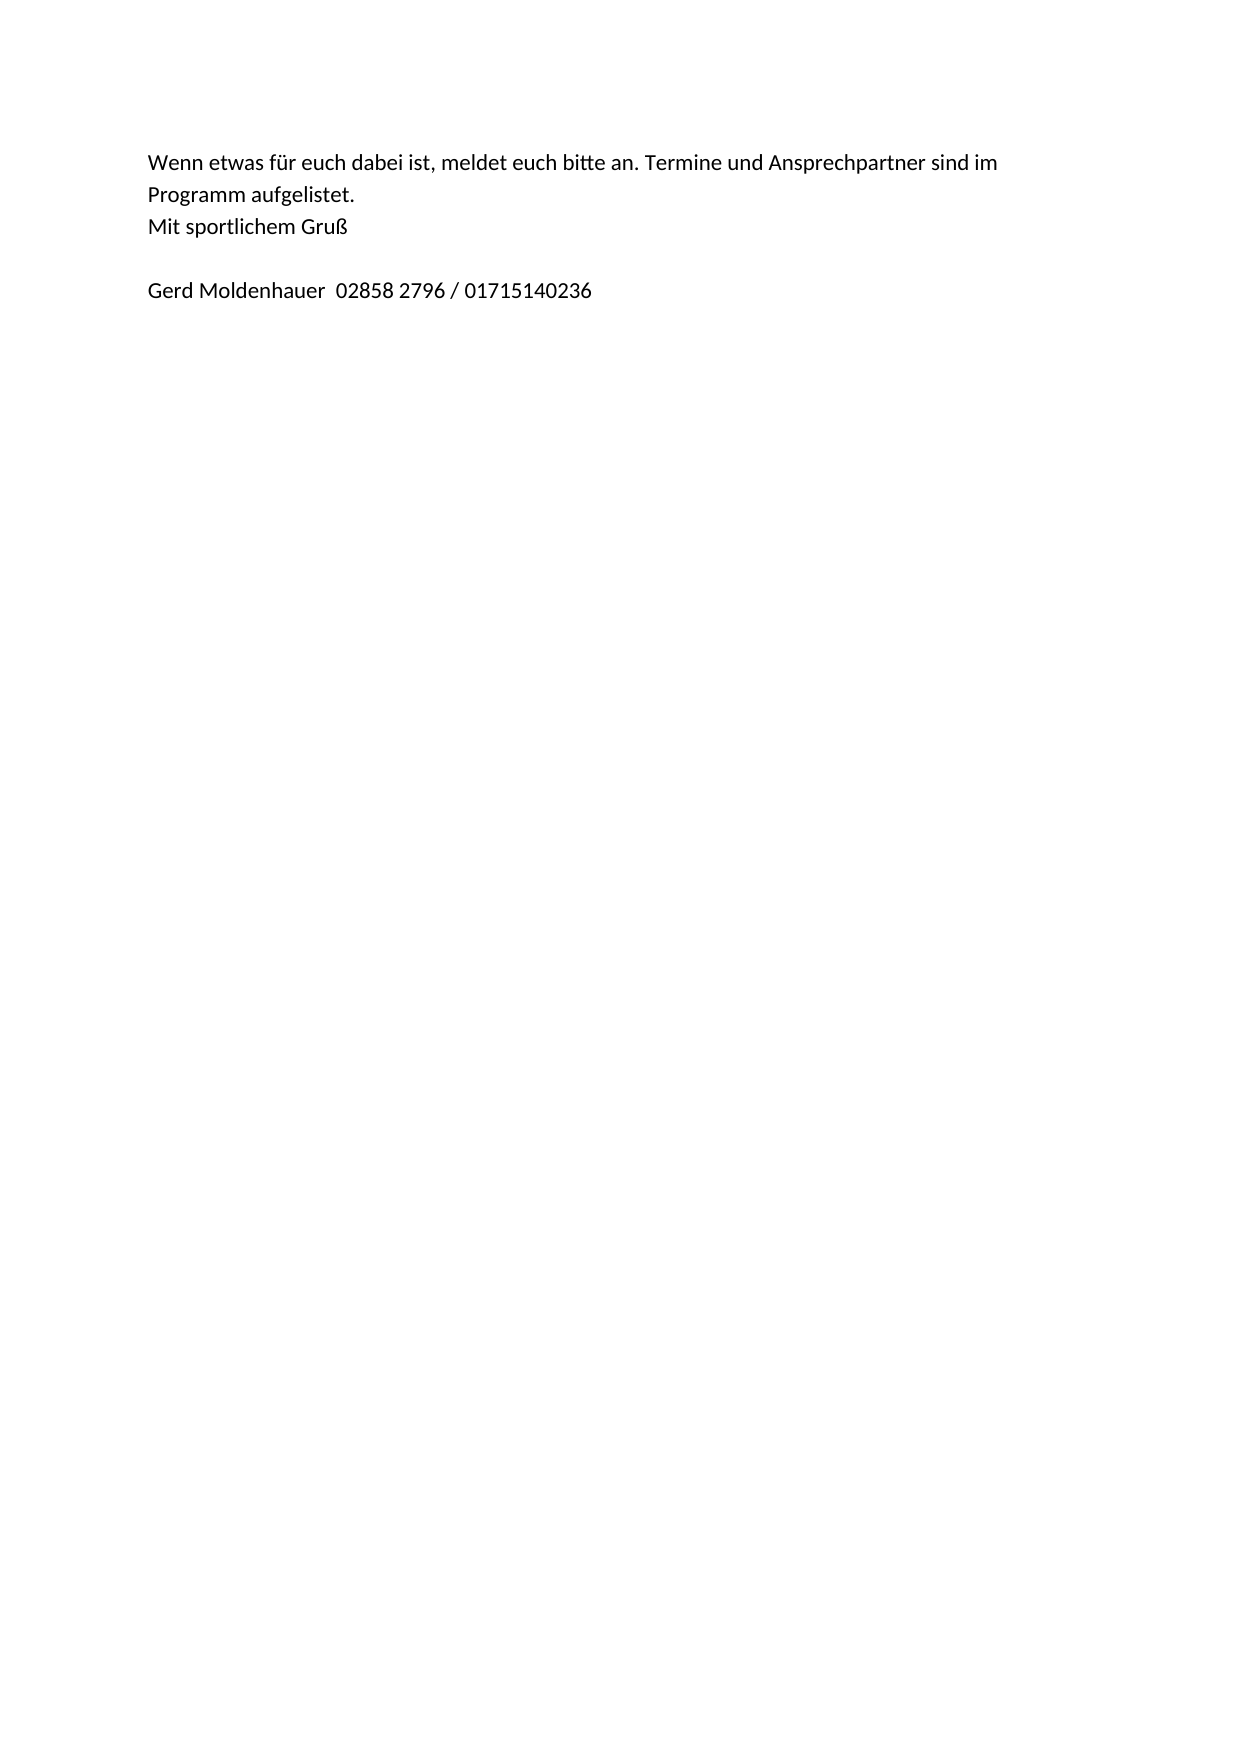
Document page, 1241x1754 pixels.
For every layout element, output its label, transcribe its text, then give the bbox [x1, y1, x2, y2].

text Gerd Moldenhauer 02858 2796 / 01715140236 [148, 276, 1093, 304]
text Wenn etwas für euch dabei ist, meldet euch bitte an. Termine und Ansprechpartner sind im Programm aufgelistet. [148, 148, 1093, 208]
text Mit sportlichem Gruß [148, 212, 1093, 240]
